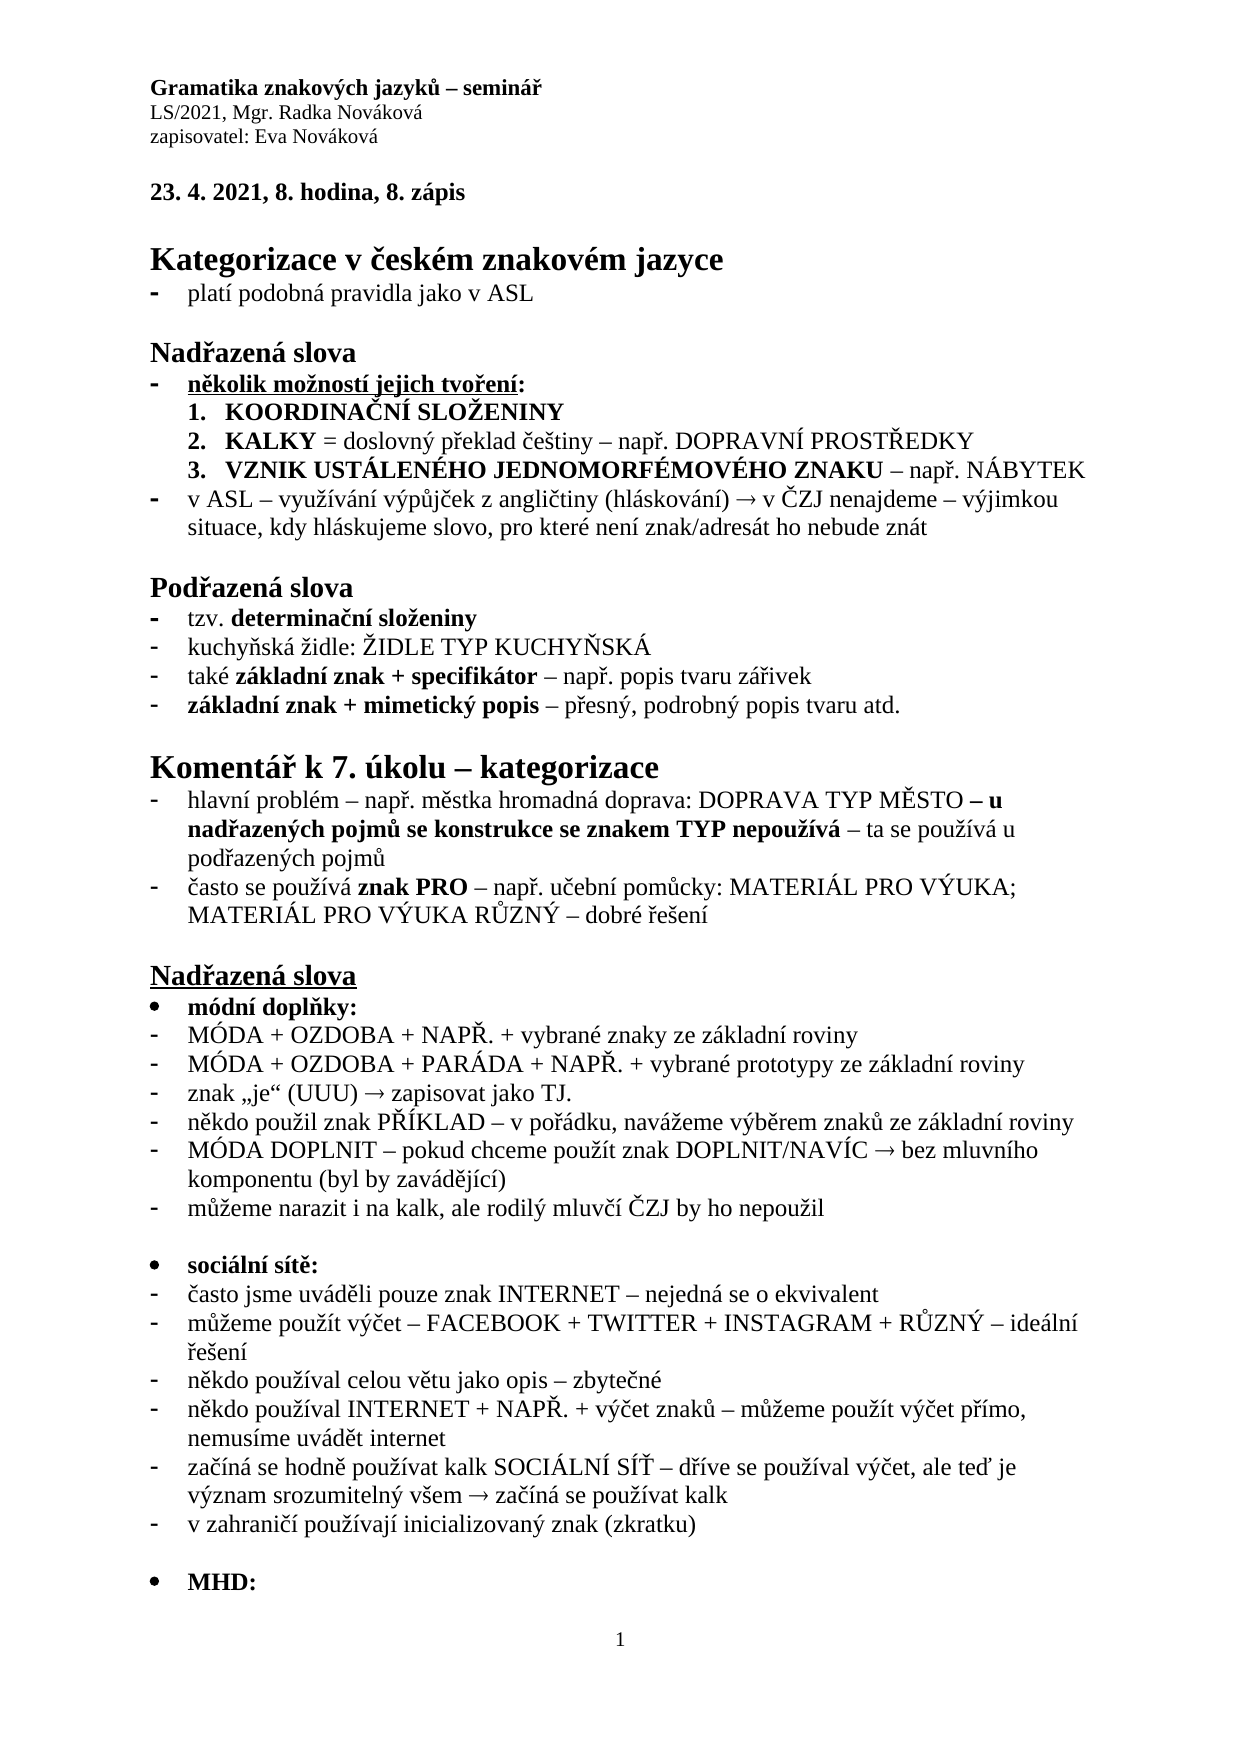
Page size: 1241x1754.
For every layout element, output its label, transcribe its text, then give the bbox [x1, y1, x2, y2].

list MÓDA DOPLNIT – pokud chceme použít znak DOPLNIT/NAVÍC bez mluvního komponentu (byl by zavádějící) [150, 1135, 1090, 1193]
list také základní znak + specifikátor – např. popis tvaru zářivek [150, 661, 1090, 690]
list často jsme uváděli pouze znak INTERNET – nejedná se o ekvivalent [150, 1279, 1090, 1308]
list někdo používal INTERNET + NAPŘ. + výčet znaků – můžeme použít výčet přímo, nemusíme uvádět internet [150, 1394, 1090, 1452]
list někdo použil znak PŘÍKLAD – v pořádku, navážeme výběrem znaků ze základní roviny [150, 1107, 1090, 1135]
list hlavní problém – např. městka hromadná doprava: DOPRAVA TYP MĚSTO – u nadřazených pojmů se konstrukce se znakem TYP nepoužívá – ta se používá u podřazených pojmů [150, 786, 1090, 872]
list začíná se hodně používat kalk SOCIÁLNÍ SÍŤ – dříve se používal výčet, ale teď je význam srozumitelný všem začíná se používat kalk [150, 1452, 1090, 1509]
list KOORDINAČNÍ SLOŽENINY [187, 397, 1090, 426]
list několik možností jejich tvoření: [150, 369, 1090, 397]
text Komentář k 7. úkolu – kategorizace [150, 747, 1090, 786]
list platí podobná pravidla jako v ASL [150, 278, 1090, 306]
list tzv. determinační složeniny [150, 603, 1090, 632]
text Nadřazená slova [150, 335, 1090, 369]
list MÓDA + OZDOBA + PARÁDA + NAPŘ. + vybrané prototypy ze základní roviny [150, 1049, 1090, 1078]
list kuchyňská židle: ŽIDLE TYP KUCHYŇSKÁ [150, 632, 1090, 661]
list KALKY = doslovný překlad češtiny – např. DOPRAVNÍ PROSTŘEDKY [187, 426, 1090, 455]
list MÓDA + OZDOBA + NAPŘ. + vybrané znaky ze základní roviny [150, 1020, 1090, 1049]
text Podřazená slova [150, 570, 1090, 603]
list někdo používal celou větu jako opis – zbytečné [150, 1365, 1090, 1394]
list VZNIK USTÁLENÉHO JEDNOMORFÉMOVÉHO ZNAKU – např. NÁBYTEK [187, 455, 1090, 484]
list v ASL – využívání výpůjček z angličtiny (hláskování) v ČZJ nenajdeme – výjimkou situace, kdy hláskujeme slovo, pro které není znak/adresát ho nebude znát [150, 484, 1090, 541]
list v zahraničí používají inicializovaný znak (zkratku) [150, 1509, 1090, 1538]
text 23. 4. 2021, 8. hodina, 8. zápis [150, 177, 1090, 206]
text Nadřazená slova [150, 958, 1090, 992]
list často se používá znak PRO – např. učební pomůcky: MATERIÁL PRO VÝUKA; MATERIÁL PRO VÝUKA RŮZNÝ – dobré řešení [150, 872, 1090, 929]
list sociální sítě: [150, 1250, 1090, 1279]
list znak „je“ (UUU) zapisovat jako TJ. [150, 1078, 1090, 1107]
list módní doplňky: [150, 992, 1090, 1020]
list MHD: [150, 1567, 1090, 1595]
list můžeme narazit i na kalk, ale rodilý mluvčí ČZJ by ho nepoužil [150, 1193, 1090, 1222]
list základní znak + mimetický popis – přesný, podrobný popis tvaru atd. [150, 690, 1090, 718]
text Kategorizace v českém znakovém jazyce [150, 239, 1090, 278]
list můžeme použít výčet – FACEBOOK + TWITTER + INSTAGRAM + RŮZNÝ – ideální řešení [150, 1308, 1090, 1365]
